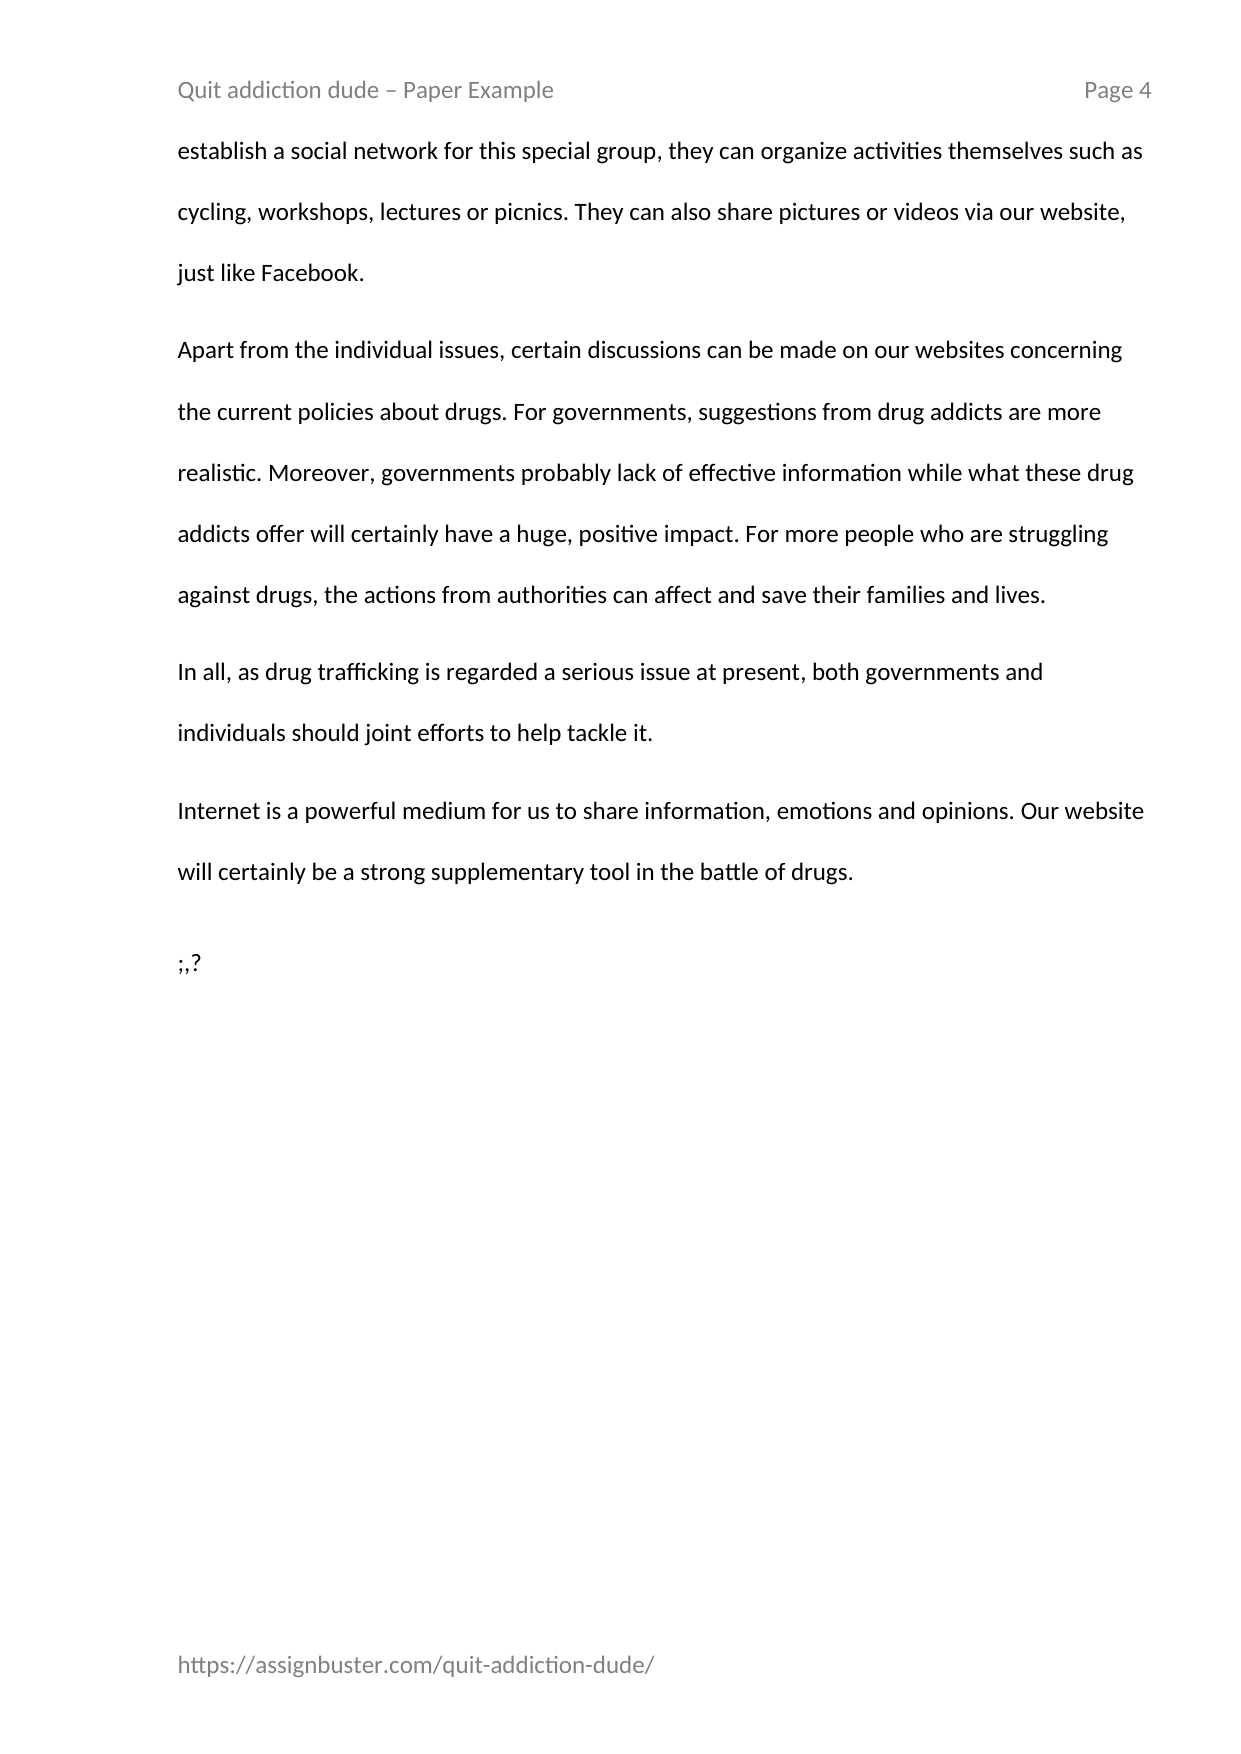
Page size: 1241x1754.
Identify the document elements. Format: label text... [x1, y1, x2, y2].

text Internet is a powerful medium for us to share information, emotions and opinions. Our website will certainly be a strong supplementary tool in the battle of drugs. [177, 795, 1152, 887]
text ;,? [177, 947, 1152, 977]
text Apart from the individual issues, certain discussions can be made on our websites concerning the current policies about drugs. For governments, suggestions from drug addicts are more realistic. Moreover, governments probably lack of effective information while what these drug addicts offer will certainly have a huge, positive impact. For more people who are struggling against drugs, the actions from authorities can affect and save their families and lives. [177, 334, 1152, 609]
text In all, as drug trafficking is regarded a serious issue at present, both governments and individuals should joint efforts to help tackle it. [177, 656, 1152, 748]
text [177, 135, 1152, 287]
